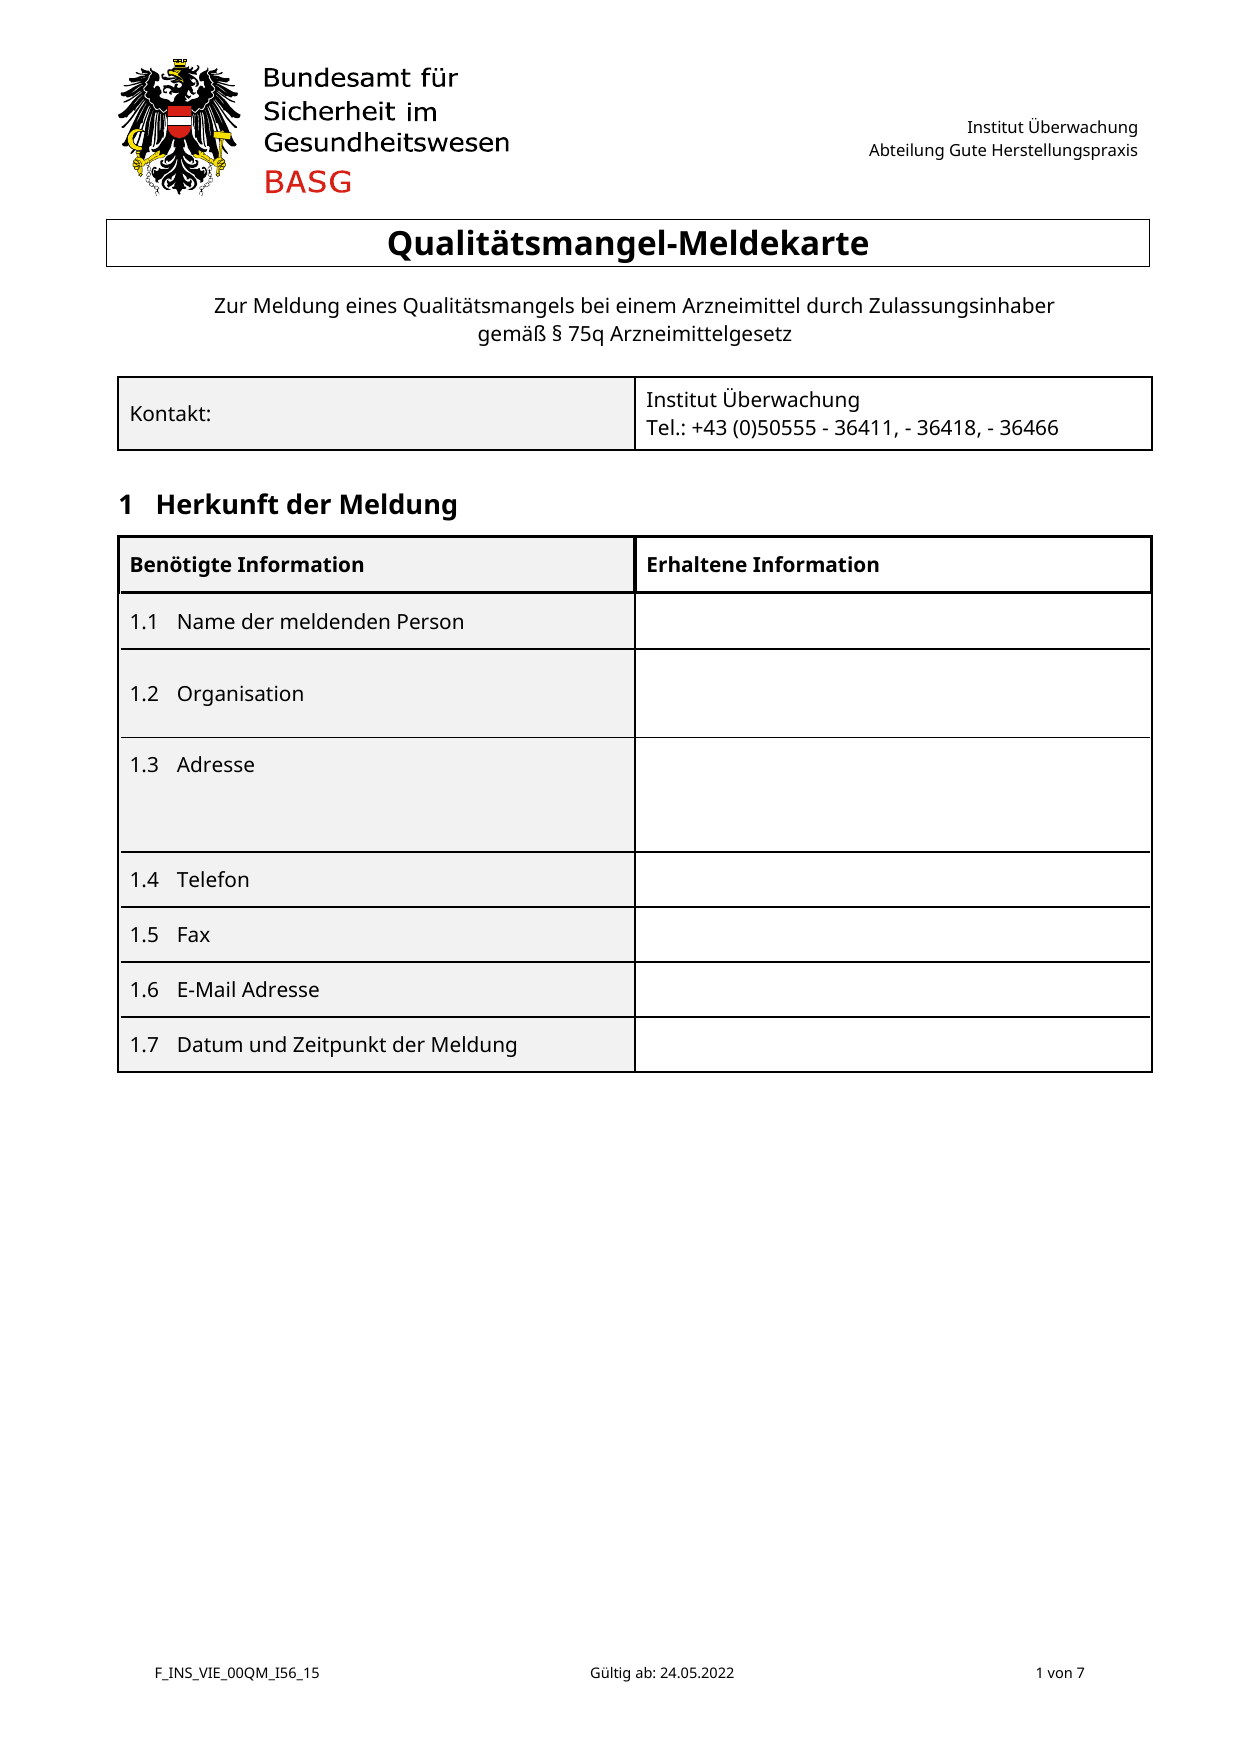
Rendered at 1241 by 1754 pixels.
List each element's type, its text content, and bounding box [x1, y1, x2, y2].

table_cell [636, 648, 1151, 736]
table_header Benötigte Information [120, 538, 633, 591]
table_cell Adresse [119, 736, 634, 851]
table_header Kontakt: [119, 378, 634, 449]
table_header Institut Überwachung Tel.: +43 (0)50555 - 36411, - 36418, - 36466 [636, 378, 1151, 449]
text gemäß § 75q Arzneimittelgesetz [118, 319, 1152, 348]
table_cell Datum und Zeitpunkt der Meldung [119, 1016, 634, 1071]
table_cell [636, 594, 1151, 648]
table_cell [636, 1016, 1151, 1071]
table_cell Fax [119, 906, 634, 961]
table_cell [636, 961, 1151, 1016]
table_cell Telefon [119, 851, 634, 906]
table_cell [636, 906, 1151, 961]
text Zur Meldung eines Qualitätsmangels bei einem Arzneimittel durch Zulassungsinhaber [118, 291, 1152, 319]
table_cell Name der meldenden Person [119, 592, 634, 648]
table_cell [636, 736, 1151, 851]
table_cell Organisation [119, 648, 634, 736]
table_cell [636, 851, 1151, 906]
subtitle Herkunft der Meldung [118, 485, 1152, 522]
table_header Erhaltene Information [637, 538, 1150, 591]
table_cell E-Mail Adresse [119, 961, 634, 1016]
